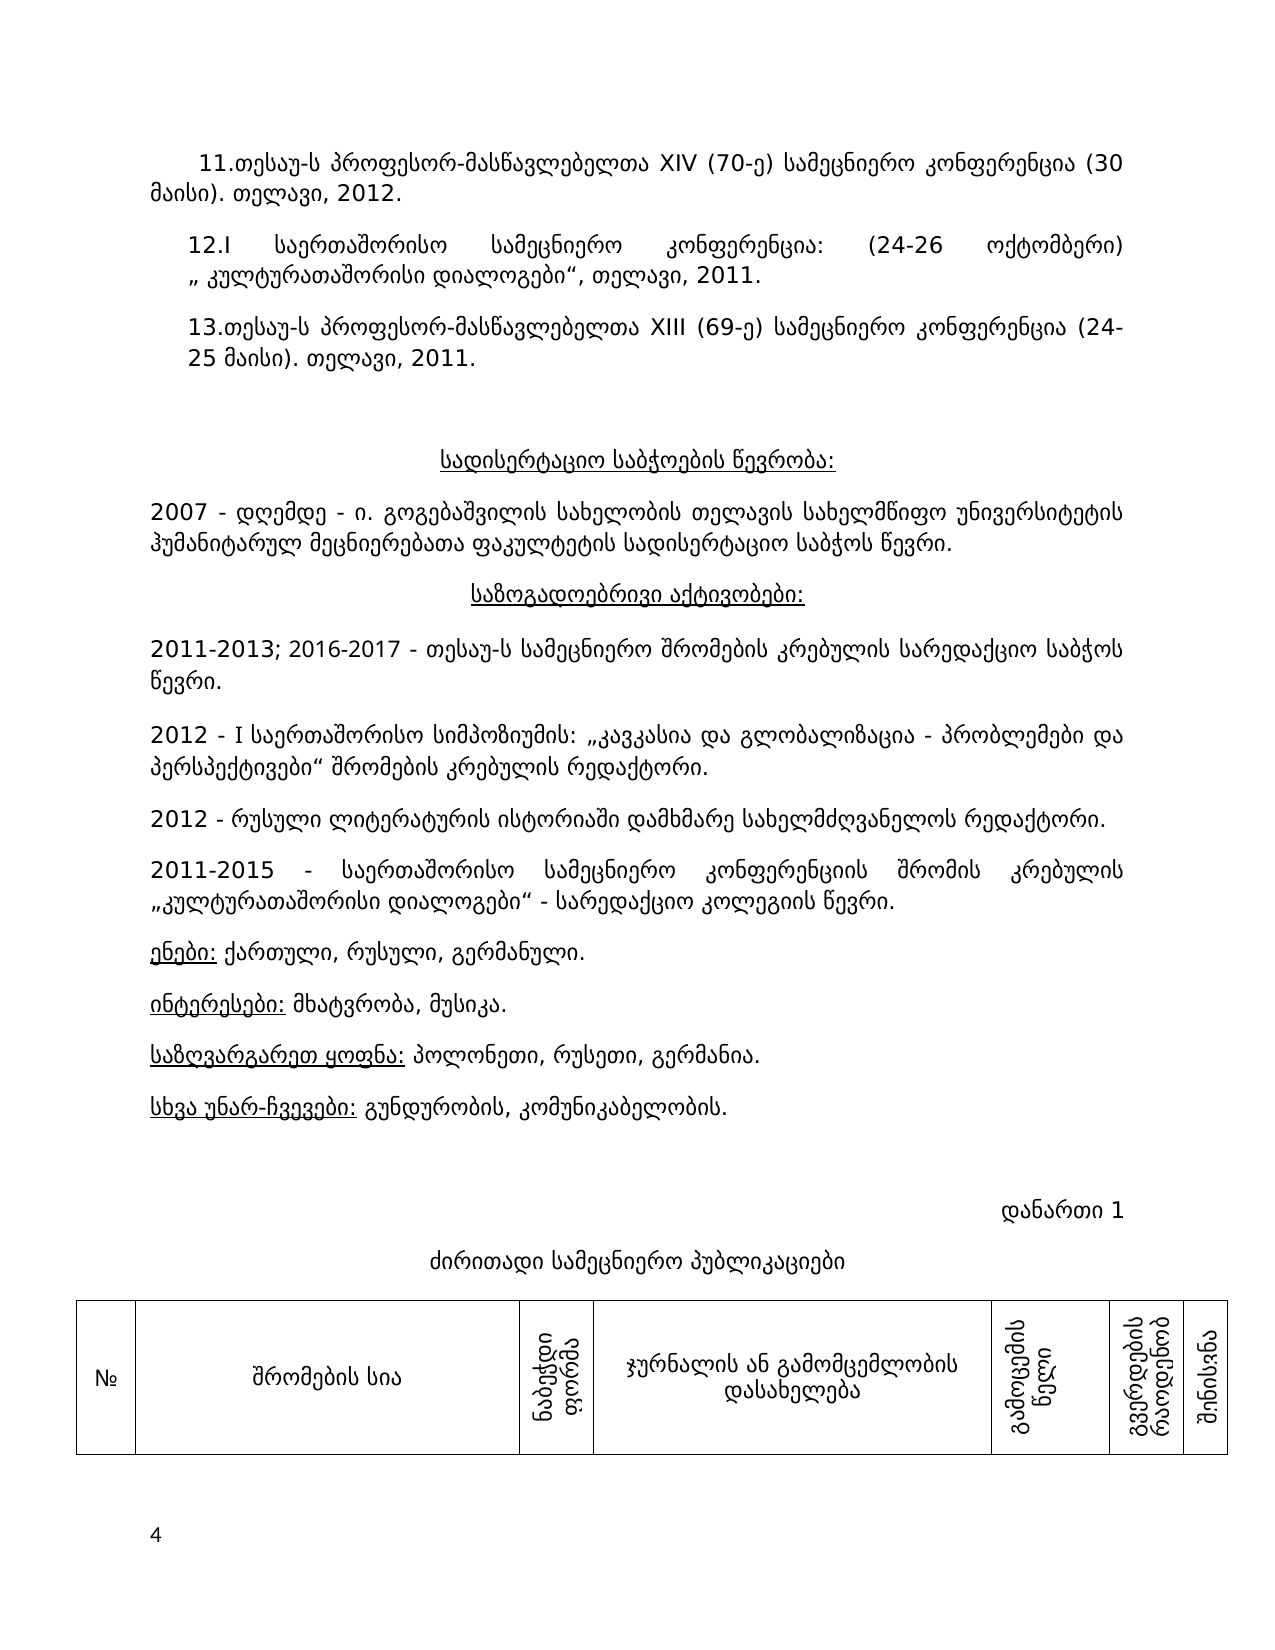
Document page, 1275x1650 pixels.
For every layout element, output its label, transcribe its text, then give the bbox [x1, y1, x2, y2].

table_header შენისვნა [1184, 1301, 1227, 1454]
text 2012 - რუსული ლიტერატურის ისტორიაში დამხმარე სახელმძღვანელოს რედაქტორი. [150, 806, 1125, 833]
table_header შრომების სია [136, 1301, 519, 1454]
text ინტერესები: მხატვრობა, მუსიკა. [150, 991, 1125, 1018]
table_header ნაბეჭდი ფორმა [520, 1301, 593, 1454]
text ძირითადი სამეცნიერო პუბლიკაციები [150, 1248, 1125, 1275]
table_header გამოცემის წელი [992, 1301, 1109, 1454]
text 13.თესაუ-ს პროფესორ-მასწავლებელთა XIII (69-ე) სამეცნიერო კონფერენცია (24-25 მაისი). თელავი, 2011. [187, 314, 1125, 371]
text დანართი 1 [150, 1197, 1125, 1223]
text საზღვარგარეთ ყოფნა: პოლონეთი, რუსეთი, გერმანია. [150, 1042, 1125, 1069]
table_header გვერდების რაოდენობა [1110, 1301, 1183, 1454]
text საზოგადოებრივი აქტივობები: [150, 581, 1125, 608]
text 2011-2013; 2016-2017 - თესაუ-ს სამეცნიერო შრომების კრებულის სარედაქციო საბჭოს წევრი. [150, 633, 1125, 694]
text სხვა უნარ-ჩვევები: გუნდურობის, კომუნიკაბელობის. [150, 1094, 1125, 1121]
table_header ჯურნალის ან გამომცემლობის დასახელება [594, 1301, 991, 1454]
text 11.თესაუ-ს პროფესორ-მასწავლებელთა XIV (70-ე) სამეცნიერო კონფერენცია (30 მაისი). თელავი, 2012. [150, 150, 1125, 207]
table_header № [77, 1301, 135, 1454]
text 2007 - დღემდე - ი. გოგებაშვილის სახელობის თელავის სახელმწიფო უნივერსიტეტის ჰუმანიტარულ მეცნიერებათა ფაკულტეტის სადისერტაციო საბჭოს წევრი. [150, 499, 1125, 556]
text 2012 - I საერთაშორისო სიმპოზიუმის: „კავკასია და გლობალიზაცია - პრობლემები და პერსპექტივები“ შრომების კრებულის რედაქტორი. [150, 719, 1125, 781]
text 2011-2015 - საერთაშორისო სამეცნიერო კონფერენციის შრომის კრებულის „კულტურათაშორისი დიალოგები“ - სარედაქციო კოლეგიის წევრი. [150, 857, 1125, 915]
text სადისერტაციო საბჭოების წევრობა: [150, 448, 1125, 474]
text ენები: ქართული, რუსული, გერმანული. [150, 939, 1125, 966]
text 12.I საერთაშორისო სამეცნიერო კონფერენცია: (24-26 ოქტომბერი) „ კულტურათაშორისი დიალოგები“, თელავი, 2011. [187, 232, 1125, 289]
